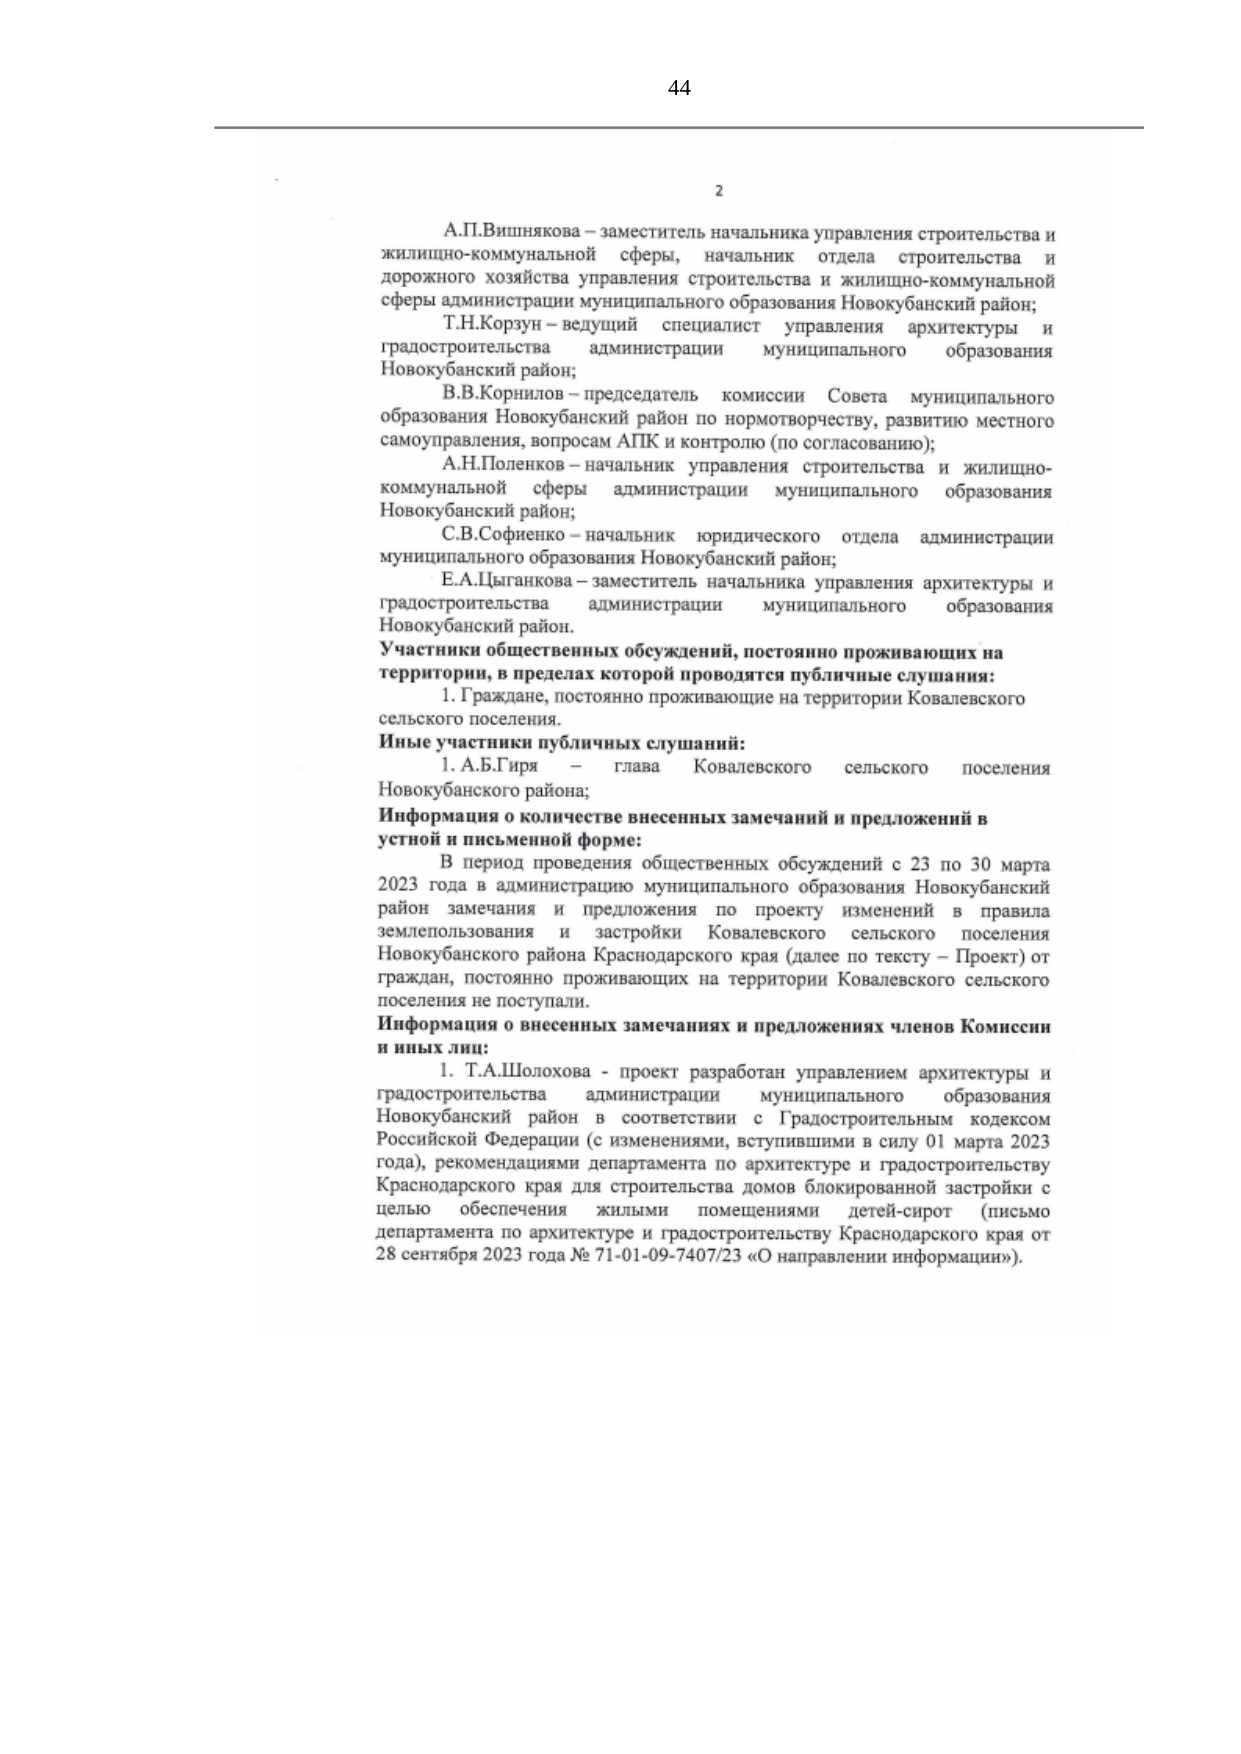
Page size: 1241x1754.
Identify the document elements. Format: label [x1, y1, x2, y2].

picture [214, 126, 1144, 1335]
